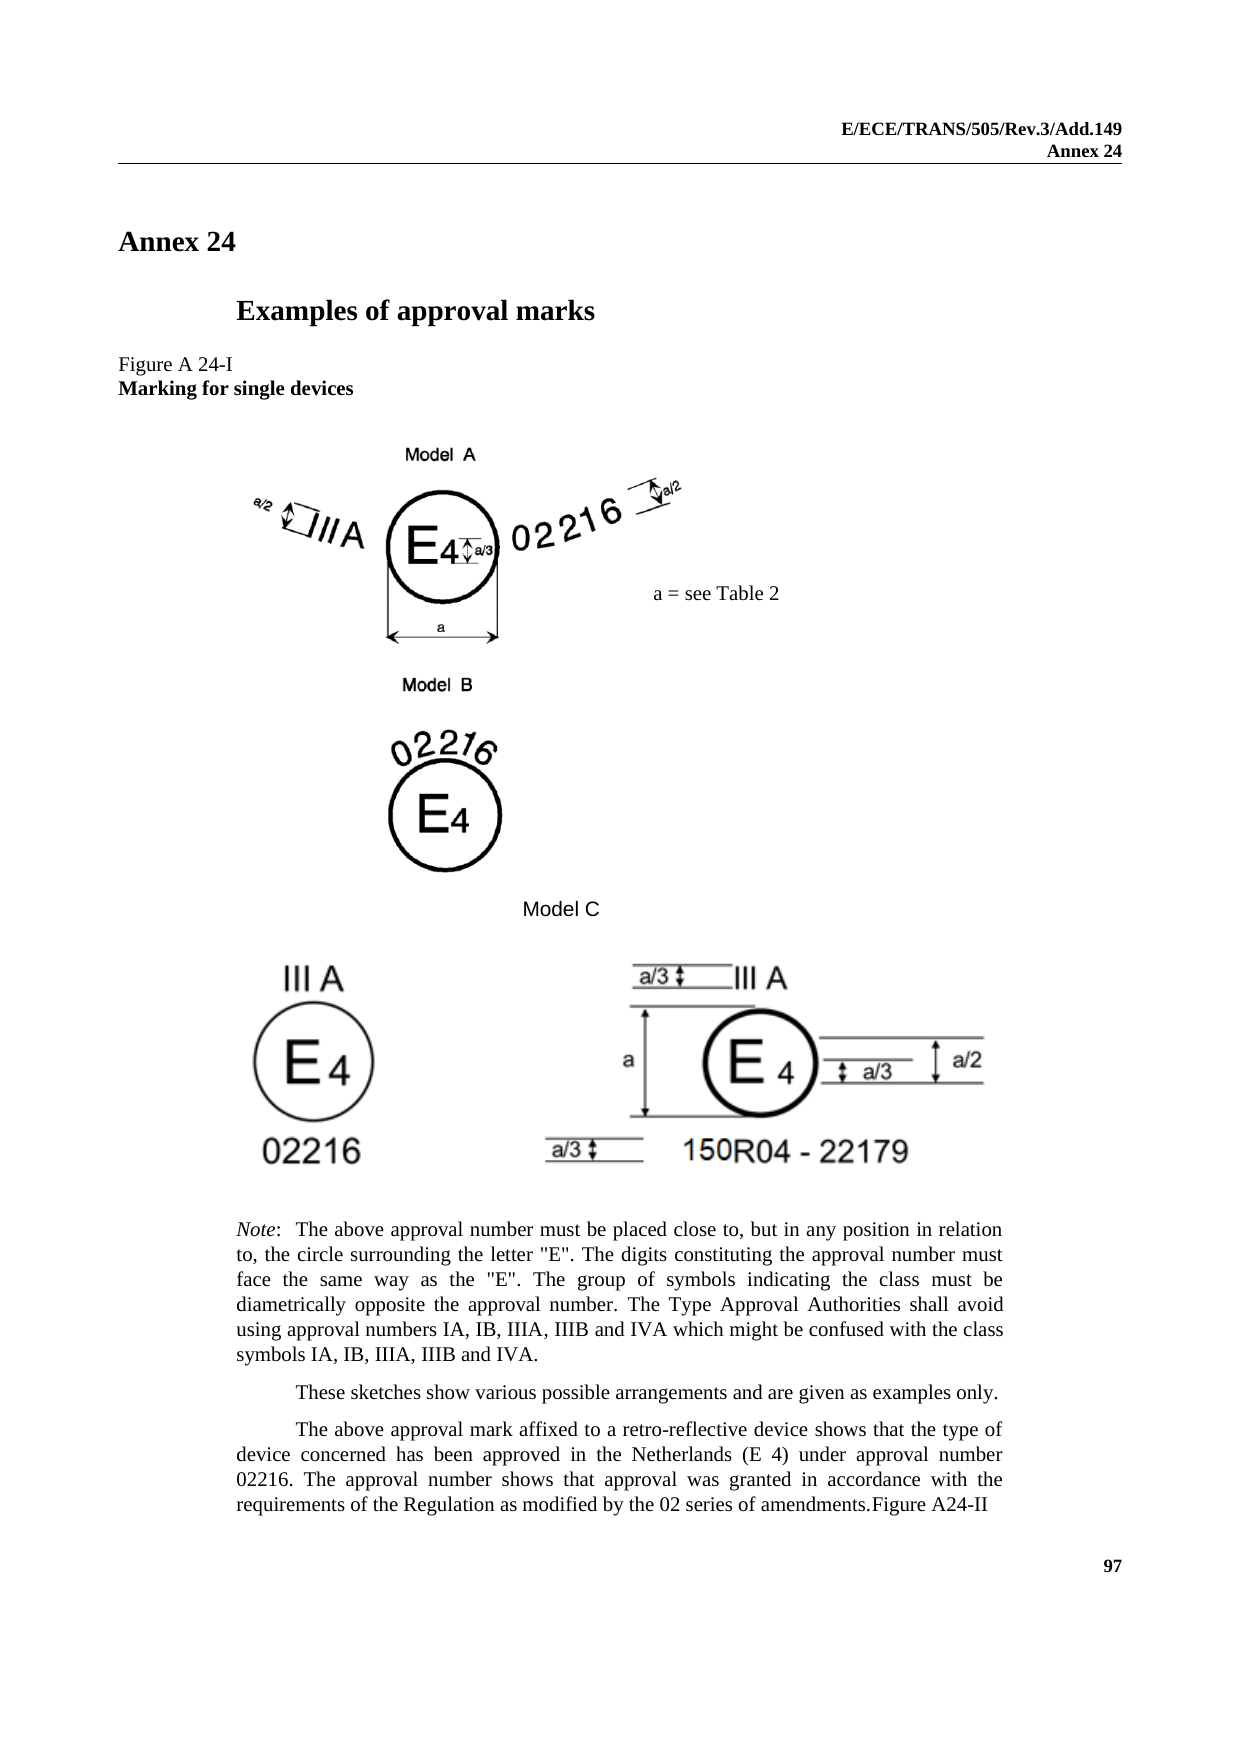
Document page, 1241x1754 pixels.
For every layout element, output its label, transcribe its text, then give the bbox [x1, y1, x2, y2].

text The above approval mark affixed to a retro-reflective device shows that the type of device concerned has been approved in the Netherlands (E 4) under approval number 02216. The approval number shows that approval was granted in accordance with the requirements of the Regulation as modified by the 02 series of amendments.Figure A24-II [236, 1416, 1004, 1516]
picture [245, 950, 995, 1192]
text Annex 24 [118, 227, 1004, 258]
subtitle Figure A 24-I [118, 352, 1122, 376]
picture [236, 412, 702, 879]
text Model C [118, 891, 1004, 921]
text Note: The above approval number must be placed close to, but in any position in relation to, the circle surrounding the letter "E". The digits constituting the approval number must face the same way as the "E". The group of symbols indicating the class must be diametrically opposite the approval number. The Type Approval Authorities shall avoid using approval numbers IA, IB, IIIA, IIIB and IVA which might be confused with the class symbols IA, IB, IIIA, IIIB and IVA. [236, 1216, 1004, 1366]
text These sketches show various possible arrangements and are given as examples only. [236, 1379, 1004, 1404]
text Examples of approval marks [118, 296, 1004, 327]
subtitle Marking for single devices [118, 376, 1122, 400]
